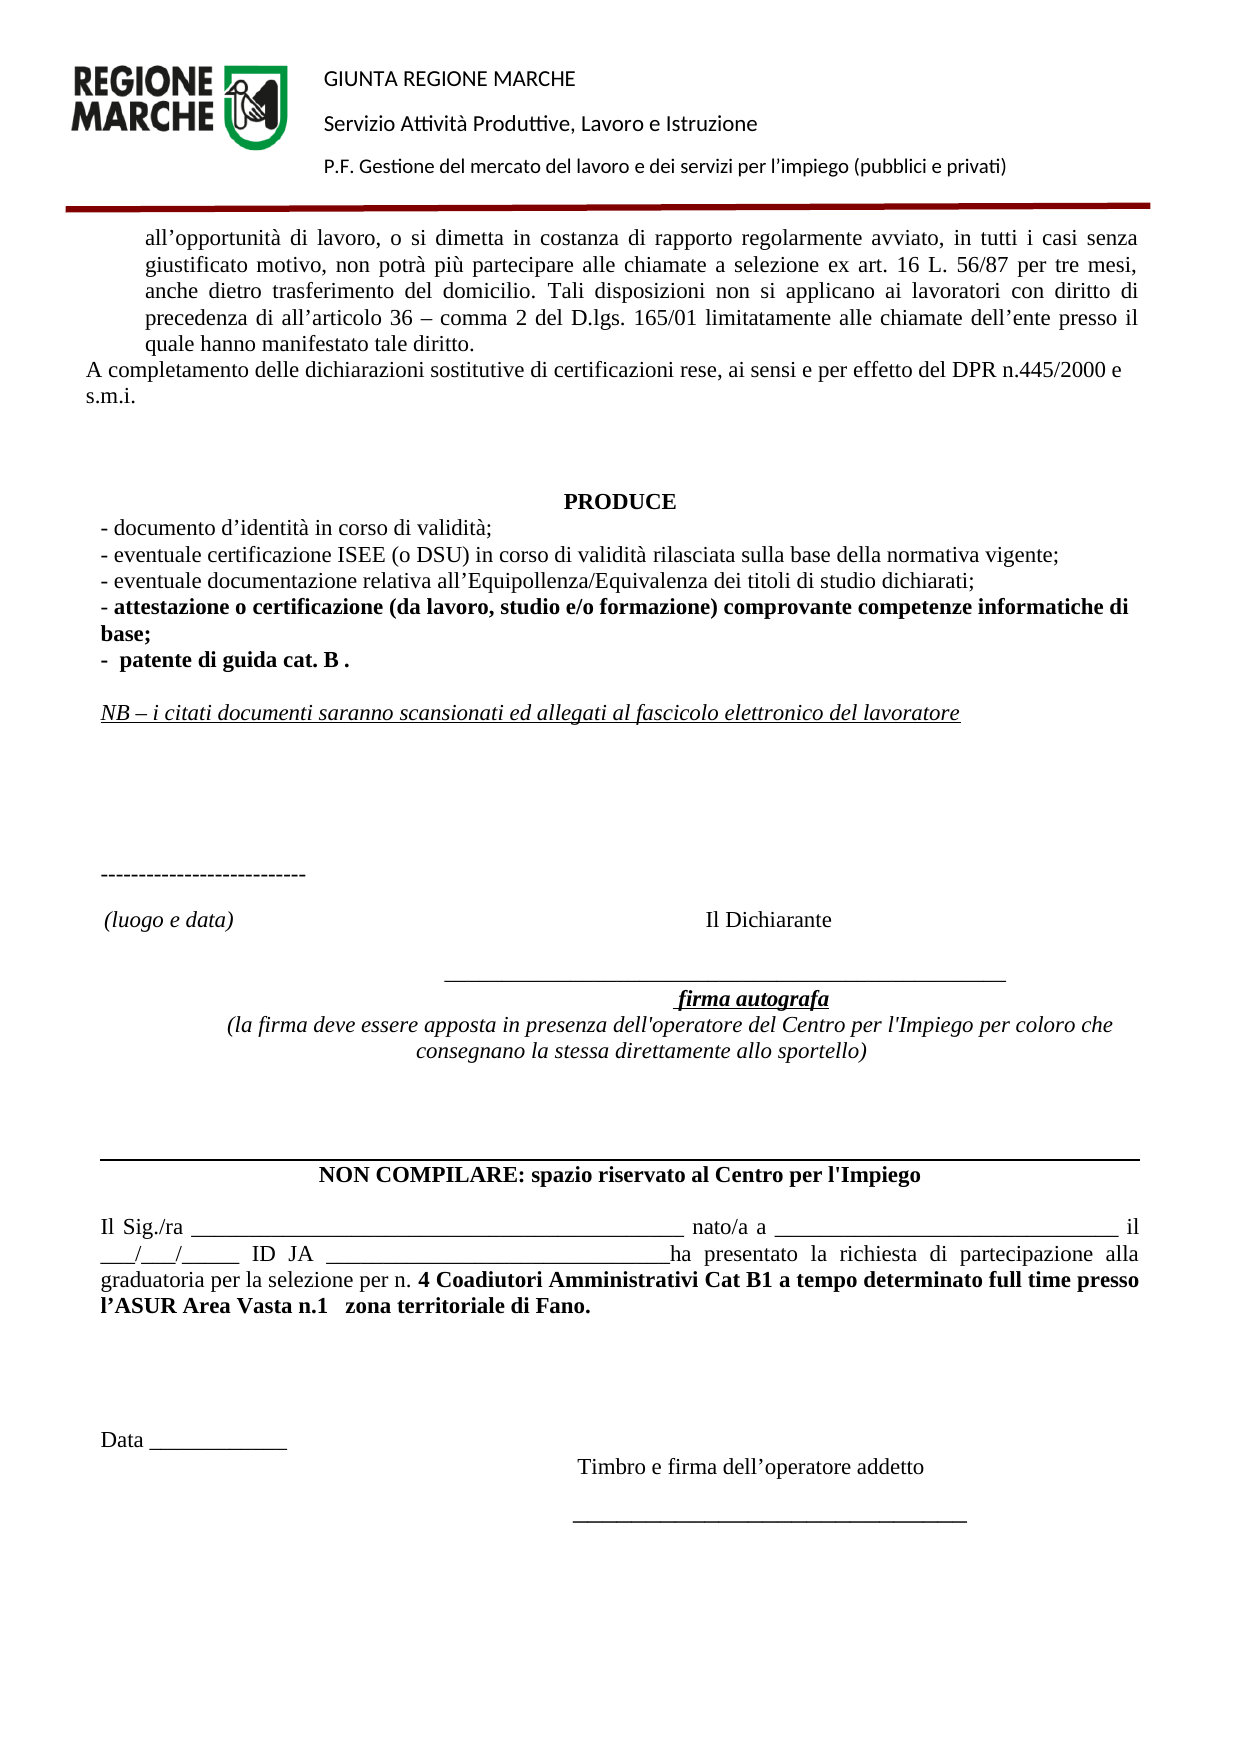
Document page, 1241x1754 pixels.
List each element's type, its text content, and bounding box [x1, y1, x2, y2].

text ___________________________ [573, 1492, 1140, 1526]
text Data ____________ [100, 1427, 1140, 1453]
text - eventuale certificazione ISEE (o DSU) in corso di validità rilasciata sulla base della normativa vigente; [100, 541, 1140, 567]
text - documento d’identità in corso di validità; [100, 514, 1140, 541]
text - attestazione o certificazione (da lavoro, studio e/o formazione) comprovante competenze informatiche di base; [100, 593, 1140, 646]
text NB – i citati documenti saranno scansionati ed allegati al fascicolo elettronico del lavoratore [100, 699, 1140, 725]
text - patente di guida cat. B . [100, 646, 1140, 672]
text Il Sig./ra ___________________________________________ nato/a a ______________________________ il ___/___/_____ ID JA ______________________________ha presentato la richiesta di partecipazione alla graduatoria per la selezione per n. 4 Coadiutori Amministrativi Cat B1 a tempo determinato full time presso l’ASUR Area Vasta n.1 zona territoriale di Fano. [100, 1213, 1140, 1319]
text NON COMPILARE: spazio riservato al Centro per l'Impiego [100, 1161, 1140, 1187]
text Timbro e firma dell’operatore addetto [469, 1453, 1140, 1479]
text A completamento delle dichiarazioni sostitutive di certificazioni rese, ai sensi e per effetto del DPR n.445/2000 e s.m.i. [86, 356, 1140, 409]
list PRODUCE [100, 488, 1140, 514]
text firma autografa [100, 985, 1140, 1011]
text --------------------------- [100, 861, 1140, 887]
list (luogo e data) Il Dichiarante _________________________________________________ [100, 906, 1140, 985]
picture [65, 56, 291, 151]
list (la firma deve essere apposta in presenza dell'operatore del Centro per l'Impiego per coloro che consegnano la stessa direttamente allo sportello) [100, 1011, 1140, 1064]
text - eventuale documentazione relativa all’Equipollenza/Equivalenza dei titoli di studio dichiarati; [100, 567, 1140, 593]
